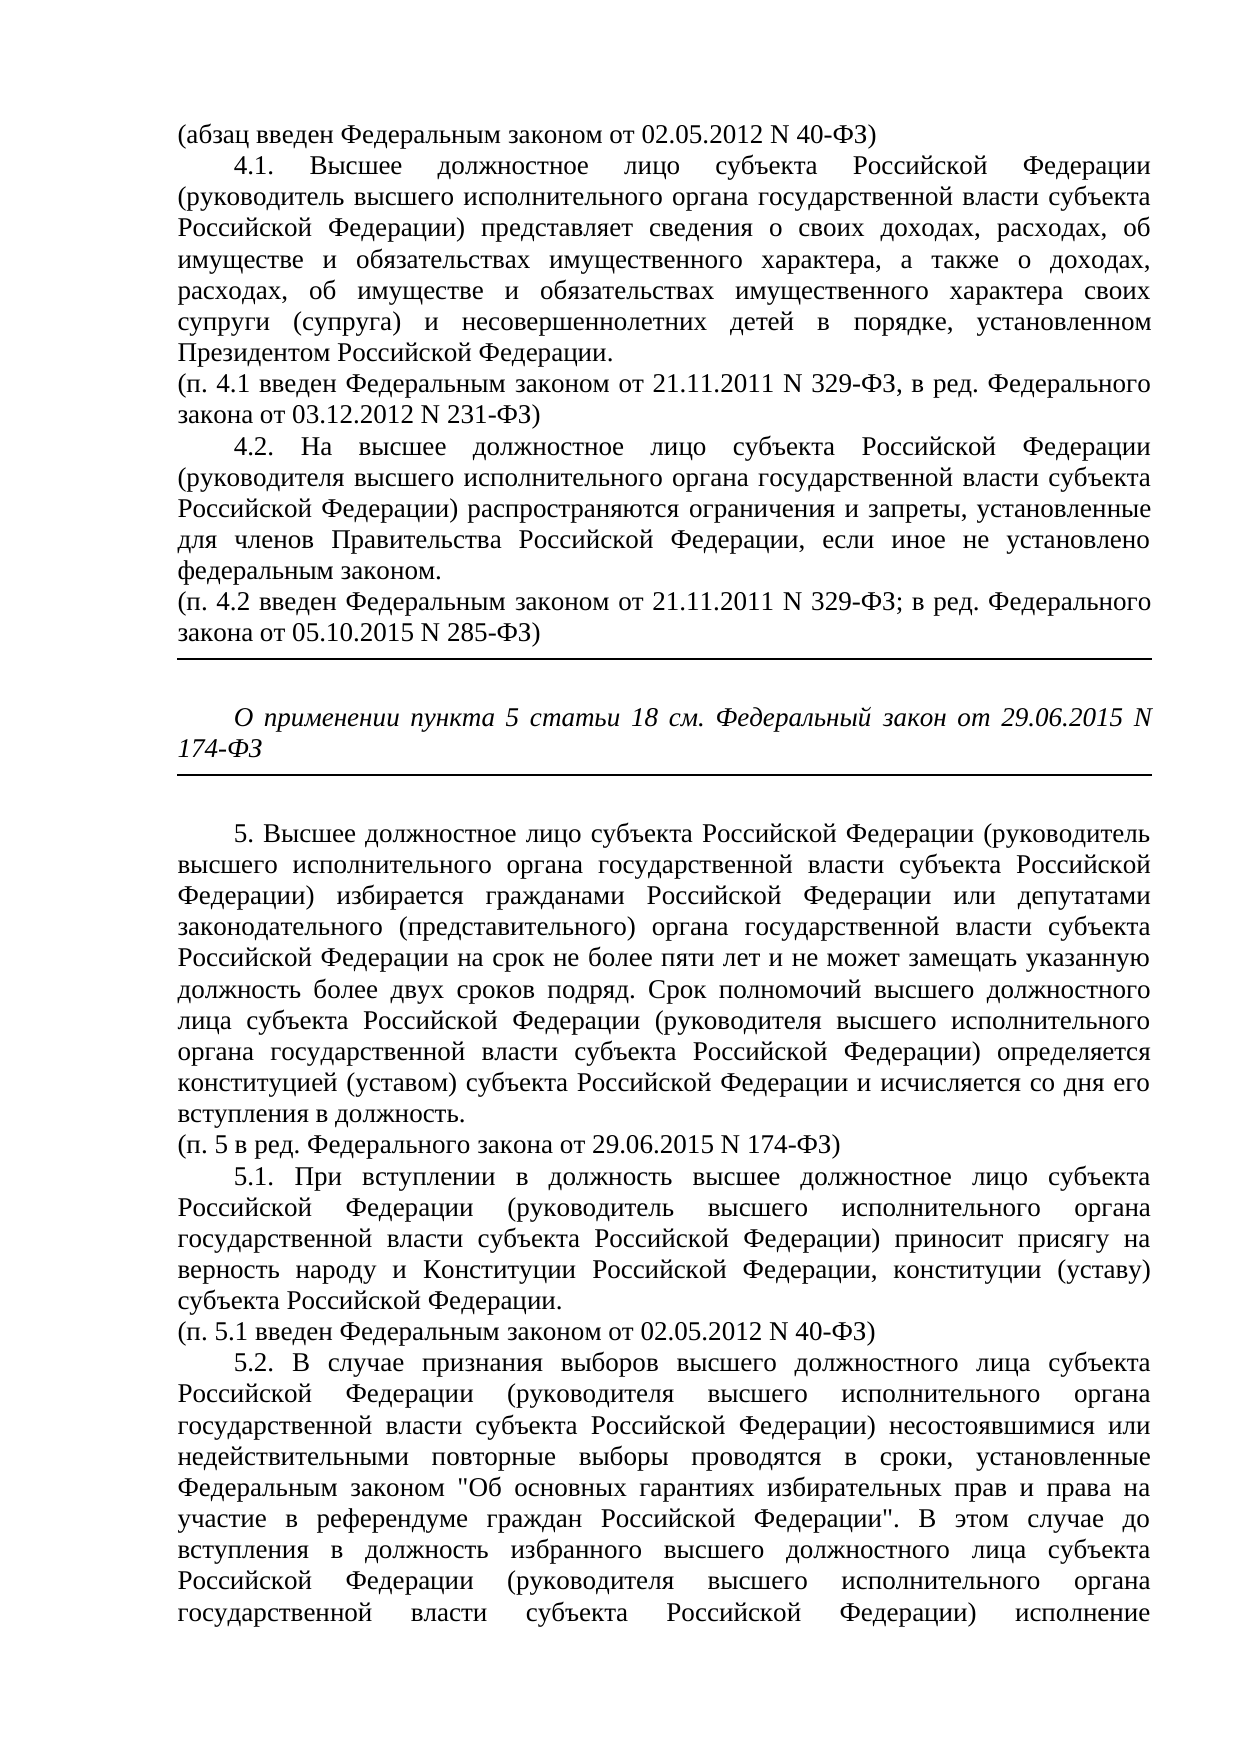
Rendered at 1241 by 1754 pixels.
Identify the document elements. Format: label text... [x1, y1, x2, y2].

text 5. Высшее должностное лицо субъекта Российской Федерации (руководитель высшего исполнительного органа государственной власти субъекта Российской Федерации) избирается гражданами Российской Федерации или депутатами законодательного (представительного) органа государственной власти субъекта Российской Федерации на срок не более пяти лет и не может замещать указанную должность более двух сроков подряд. Срок полномочий высшего должностного лица субъекта Российской Федерации (руководителя высшего исполнительного органа государственной власти субъекта Российской Федерации) определяется конституцией (уставом) субъекта Российской Федерации и исчисляется со дня его вступления в должность. [177, 817, 1152, 1128]
text 4.2. На высшее должностное лицо субъекта Российской Федерации (руководителя высшего исполнительного органа государственной власти субъекта Российской Федерации) распространяются ограничения и запреты, установленные для членов Правительства Российской Федерации, если иное не установлено федеральным законом. [177, 429, 1152, 585]
text (п. 5 в ред. Федерального закона от 29.06.2015 N 174-ФЗ) [177, 1128, 1152, 1159]
text (абзац введен Федеральным законом от 02.05.2012 N 40-ФЗ) [177, 118, 1152, 149]
text (п. 4.1 введен Федеральным законом от 21.11.2011 N 329-ФЗ, в ред. Федерального закона от 03.12.2012 N 231-ФЗ) [177, 367, 1152, 429]
text (п. 5.1 введен Федеральным законом от 02.05.2012 N 40-ФЗ) [177, 1315, 1152, 1346]
text О применении пункта 5 статьи 18 см. Федеральный закон от 29.06.2015 N 174-ФЗ [177, 701, 1152, 763]
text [177, 1346, 1152, 1627]
text 5.1. При вступлении в должность высшее должностное лицо субъекта Российской Федерации (руководитель высшего исполнительного органа государственной власти субъекта Российской Федерации) приносит присягу на верность народу и Конституции Российской Федерации, конституции (уставу) субъекта Российской Федерации. [177, 1159, 1152, 1315]
text 4.1. Высшее должностное лицо субъекта Российской Федерации (руководитель высшего исполнительного органа государственной власти субъекта Российской Федерации) представляет сведения о своих доходах, расходах, об имуществе и обязательствах имущественного характера, а также о доходах, расходах, об имуществе и обязательствах имущественного характера своих супруги (супруга) и несовершеннолетних детей в порядке, установленном Президентом Российской Федерации. [177, 149, 1152, 367]
text (п. 4.2 введен Федеральным законом от 21.11.2011 N 329-ФЗ; в ред. Федерального закона от 05.10.2015 N 285-ФЗ) [177, 585, 1152, 648]
